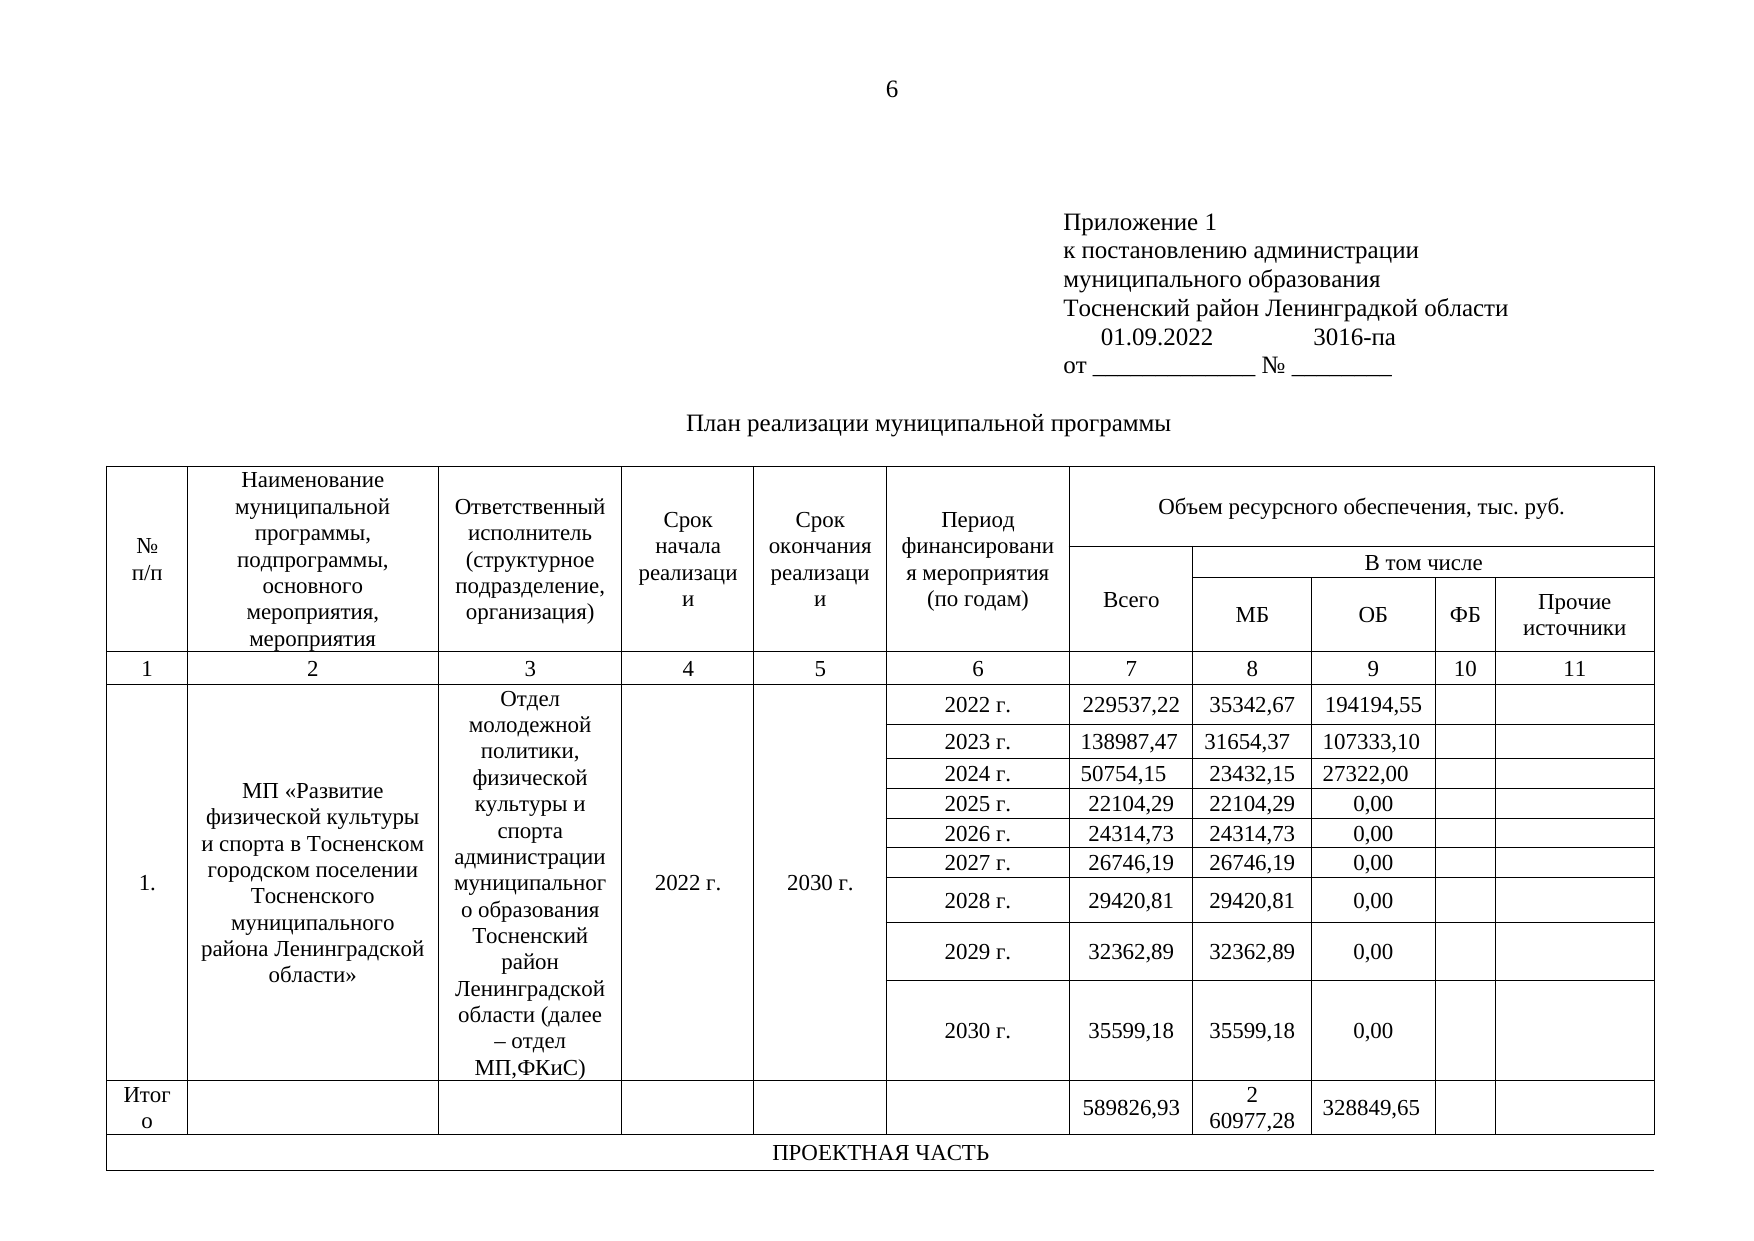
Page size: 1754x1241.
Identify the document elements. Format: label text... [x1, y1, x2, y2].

text 01.09.2022 3016-па [1063, 322, 1665, 351]
table_cell 589826,93 [1070, 1081, 1192, 1134]
table_cell [1436, 685, 1495, 724]
table_cell 2025 г. [887, 789, 1069, 817]
table_cell 5 [754, 652, 886, 684]
table_cell 35342,67 [1193, 685, 1311, 724]
table_cell 8 [1193, 652, 1311, 684]
table_cell 24314,73 [1193, 819, 1311, 847]
table_cell [1436, 789, 1495, 817]
table_cell [1496, 819, 1654, 847]
table_header Объем ресурсного обеспечения, тыс. руб. [1070, 467, 1654, 546]
table_cell 7 [1070, 652, 1192, 684]
text Тосненский район Ленинградкой области [1063, 293, 1665, 322]
table_cell [1496, 789, 1654, 817]
table_cell [439, 1081, 621, 1134]
table_cell 3 [439, 652, 621, 684]
table_header Период финансирования мероприятия (по годам) [887, 467, 1069, 651]
table_cell [1496, 878, 1654, 922]
table_cell ОБ [1312, 578, 1435, 651]
table_cell 0,00 [1312, 981, 1435, 1080]
table_cell ПРОЕКТНАЯ ЧАСТЬ [107, 1135, 1654, 1170]
table_cell 0,00 [1312, 848, 1435, 877]
table_cell [1436, 1081, 1495, 1134]
table_cell 6 [887, 652, 1069, 684]
table_cell 11 [1496, 652, 1654, 684]
table_cell Прочие источники [1496, 578, 1654, 651]
table_cell 24314,73 [1070, 819, 1192, 847]
table_cell 50754,15 [1070, 759, 1192, 788]
table_cell 1 [107, 652, 187, 684]
table_cell 22104,29 [1193, 789, 1311, 817]
table_cell [1496, 685, 1654, 724]
table_cell [1496, 759, 1654, 788]
table_cell МП «Развитие физической культуры и спорта в Тосненском городском поселении Тосненского муниципального района Ленинградской области» [188, 685, 438, 1080]
text к постановлению администрации [1063, 236, 1665, 264]
table_cell [754, 1081, 886, 1134]
table_cell [188, 1081, 438, 1134]
table_cell [887, 1081, 1069, 1134]
table_cell 2030 г. [887, 981, 1069, 1080]
table_cell Отдел молодежной политики, физической культуры и спорта администрации муниципального образования Тосненский район Ленинградской области (далее – отдел МП,ФКиС) [439, 685, 621, 1080]
table_cell [1436, 923, 1495, 980]
table_cell 9 [1312, 652, 1435, 684]
table_cell 229537,22 [1070, 685, 1192, 724]
table_cell 2028 г. [887, 878, 1069, 922]
table_cell [1436, 848, 1495, 877]
table_cell 29420,81 [1070, 878, 1192, 922]
table_cell 35599,18 [1193, 981, 1311, 1080]
table_cell В том числе [1193, 547, 1654, 577]
table_cell [1436, 725, 1495, 758]
table_cell Всего [1070, 547, 1192, 651]
table_cell [1436, 878, 1495, 922]
table_cell 2029 г. [887, 923, 1069, 980]
table_cell 1. [107, 685, 187, 1080]
table_cell 0,00 [1312, 923, 1435, 980]
table_cell 32362,89 [1193, 923, 1311, 980]
table_cell 260977,28 [1193, 1081, 1311, 1134]
text от _____________ № ________ [1063, 351, 1665, 379]
text муниципального образования [1063, 264, 1665, 293]
table_cell 2027 г. [887, 848, 1069, 877]
table_cell [1436, 819, 1495, 847]
table_cell [622, 1081, 753, 1134]
table_cell 2022 г. [622, 685, 753, 1080]
table_cell ФБ [1436, 578, 1495, 651]
table_cell 26746,19 [1193, 848, 1311, 877]
table_cell [1496, 1081, 1654, 1134]
text Приложение 1 [1063, 207, 1665, 236]
table_cell 26746,19 [1070, 848, 1192, 877]
table_cell 32362,89 [1070, 923, 1192, 980]
table_header Наименование муниципальной программы, подпрограммы, основного мероприятия, мероприятия [188, 467, 438, 651]
table_cell 10 [1436, 652, 1495, 684]
table_cell [1496, 923, 1654, 980]
text План реализации муниципальной программы [118, 408, 1665, 437]
table_cell 0,00 [1312, 819, 1435, 847]
table_cell 2 [188, 652, 438, 684]
table_cell 4 [622, 652, 753, 684]
table_header № п/п [107, 467, 187, 651]
table_cell 107333,10 [1312, 725, 1435, 758]
table_cell 2023 г. [887, 725, 1069, 758]
table_cell 328849,65 [1312, 1081, 1435, 1134]
table_cell Итого [107, 1081, 187, 1134]
table_cell 194194,55 [1312, 685, 1435, 724]
table_cell МБ [1193, 578, 1311, 651]
table_cell 0,00 [1312, 878, 1435, 922]
table_cell 2022 г. [887, 685, 1069, 724]
table_cell 22104,29 [1070, 789, 1192, 817]
table_cell [1436, 759, 1495, 788]
table_cell 35599,18 [1070, 981, 1192, 1080]
table_cell [1436, 981, 1495, 1080]
table_cell 23432,15 [1193, 759, 1311, 788]
table_cell 27322,00 [1312, 759, 1435, 788]
table_cell 31654,37 [1193, 725, 1311, 758]
table_cell [1496, 725, 1654, 758]
table_header Срок окончания реализации [754, 467, 886, 651]
table_header Ответственный исполнитель (структурное подразделение, организация) [439, 467, 621, 651]
table_cell 0,00 [1312, 789, 1435, 817]
table_cell [1496, 981, 1654, 1080]
table_cell 138987,47 [1070, 725, 1192, 758]
table_cell [1496, 848, 1654, 877]
table_header Срок начала реализации [622, 467, 753, 651]
table_cell 2030 г. [754, 685, 886, 1080]
table_cell 2024 г. [887, 759, 1069, 788]
table_cell 2026 г. [887, 819, 1069, 847]
table_cell 29420,81 [1193, 878, 1311, 922]
